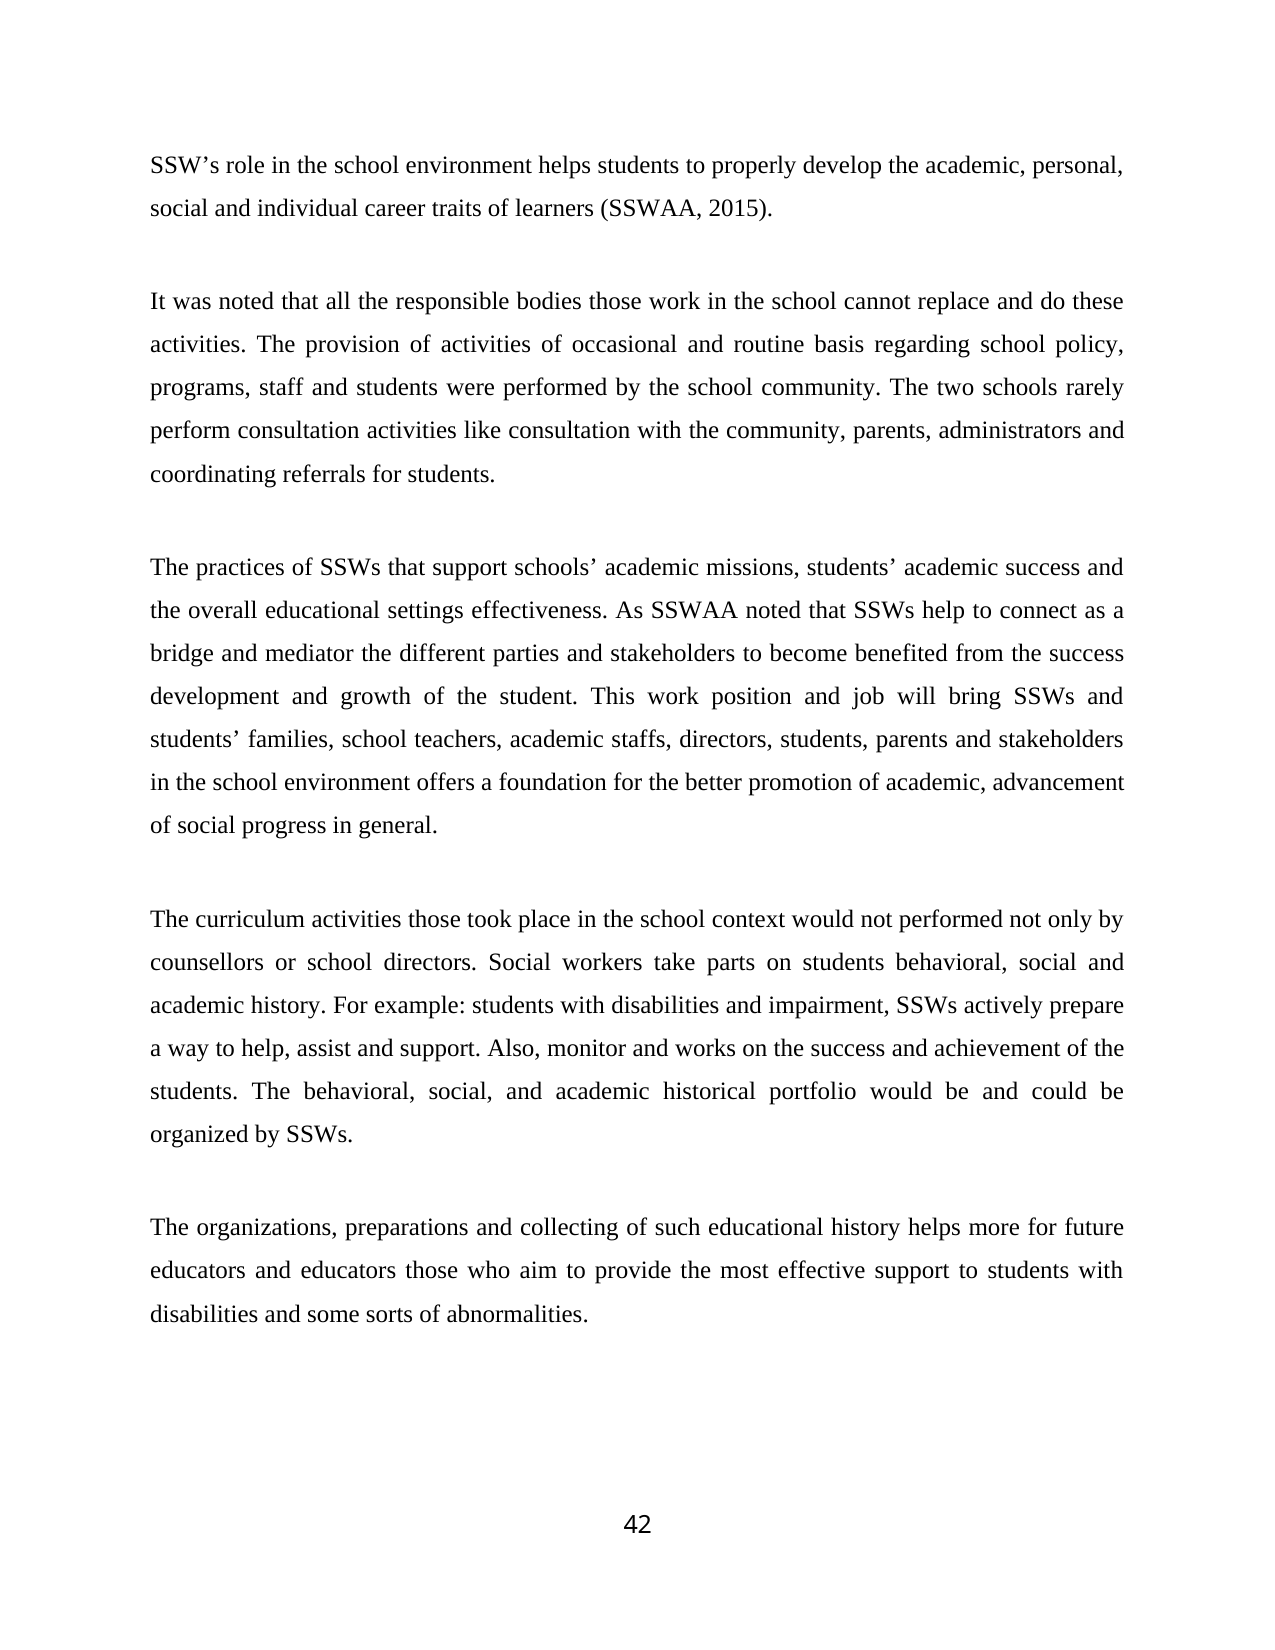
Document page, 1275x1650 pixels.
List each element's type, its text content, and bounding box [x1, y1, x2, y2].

text The curriculum activities those took place in the school context would not performed not only by counsellors or school directors. Social workers take parts on students behavioral, social and academic history. For example: students with disabilities and impairment, SSWs actively prepare a way to help, assist and support. Also, monitor and works on the success and achievement of the students. The behavioral, social, and academic historical portfolio would be and could be organized by SSWs. [150, 904, 1125, 1148]
text The practices of SSWs that support schools’ academic missions, students’ academic success and the overall educational settings effectiveness. As SSWAA noted that SSWs help to connect as a bridge and mediator the different parties and stakeholders to become benefited from the success development and growth of the student. This work position and job will bring SSWs and students’ families, school teachers, academic staffs, directors, students, parents and stakeholders in the school environment offers a foundation for the better promotion of academic, advancement of social progress in general. [150, 552, 1125, 839]
text It was noted that all the responsible bodies those work in the school cannot replace and do these activities. The provision of activities of occasional and routine basis regarding school policy, programs, staff and students were performed by the school community. The two schools rarely perform consultation activities like consultation with the community, parents, administrators and coordinating referrals for students. [150, 286, 1125, 487]
text SSW’s role in the school environment helps students to properly develop the academic, personal, social and individual career traits of learners (SSWAA, 2015). [150, 150, 1125, 222]
text The organizations, preparations and collecting of such educational history helps more for future educators and educators those who aim to provide the most effective support to students with disabilities and some sorts of abnormalities. [150, 1212, 1125, 1327]
